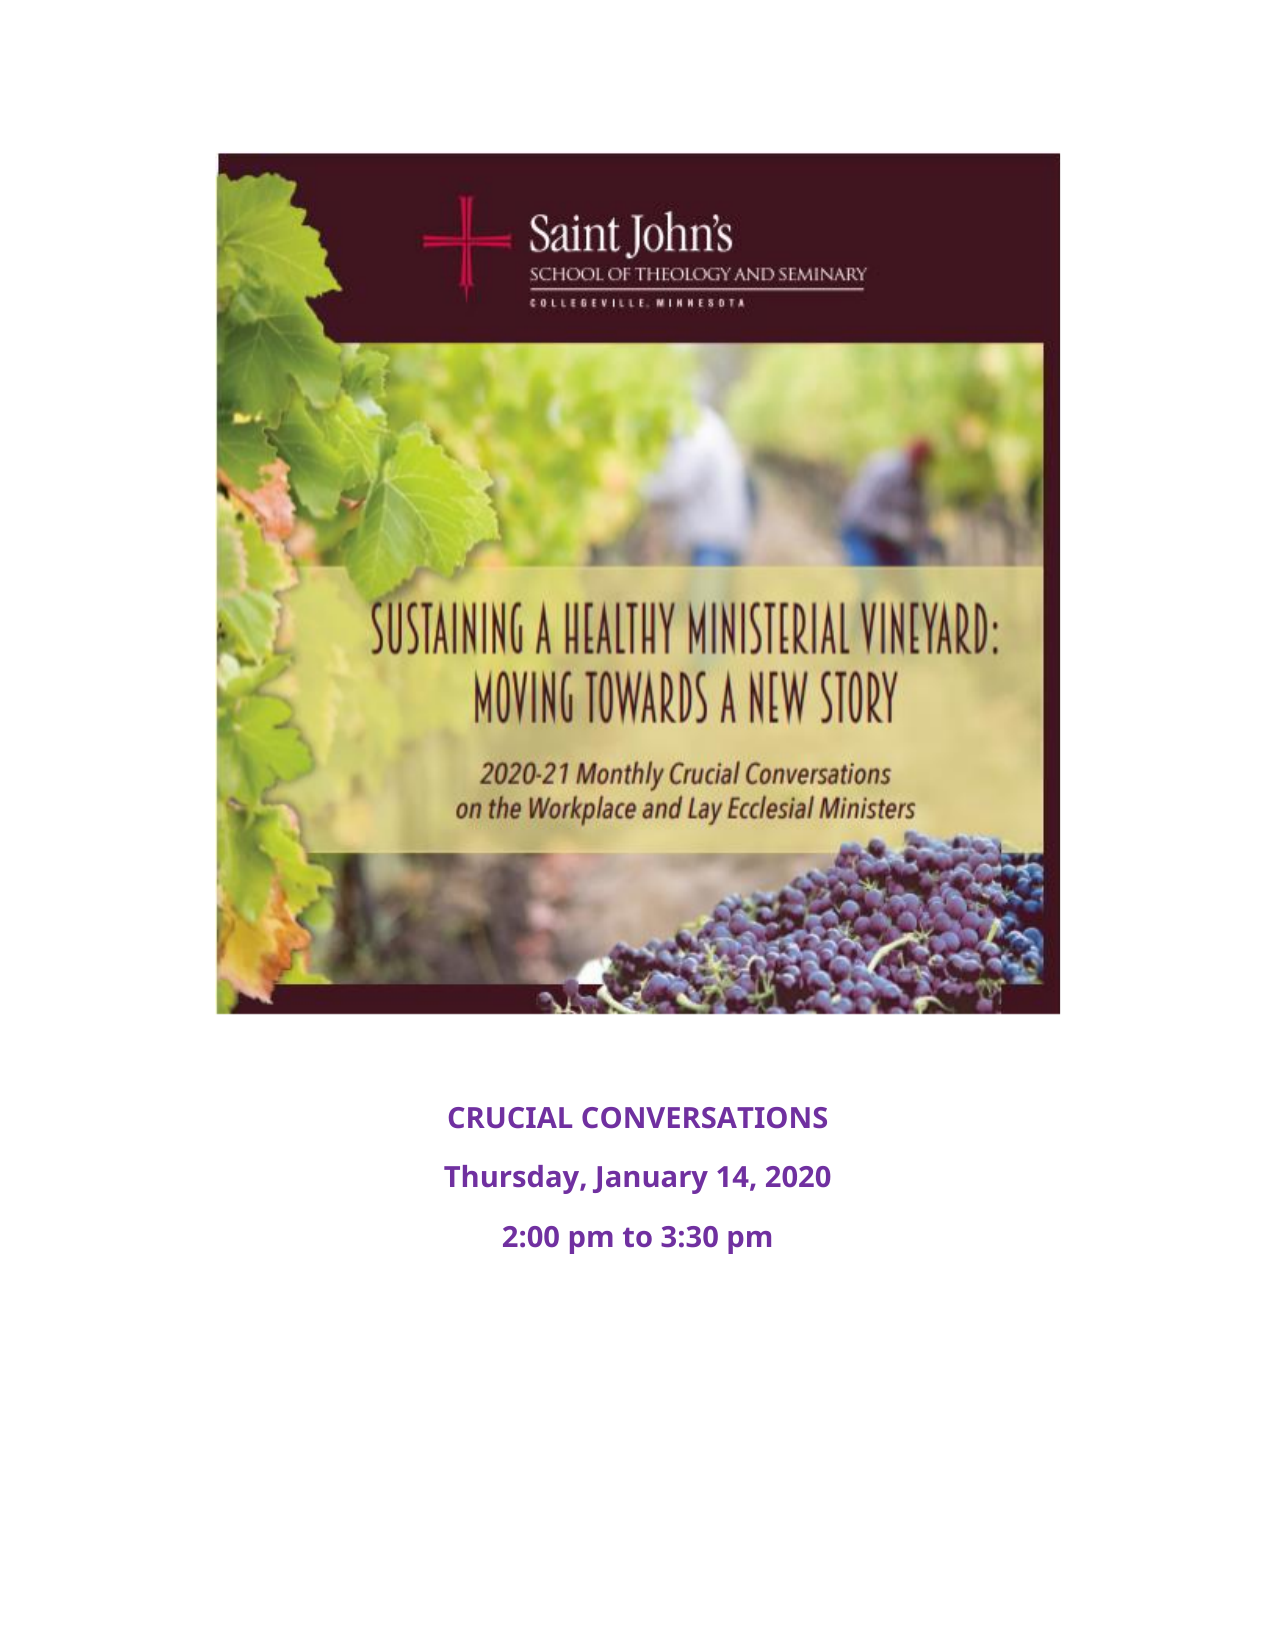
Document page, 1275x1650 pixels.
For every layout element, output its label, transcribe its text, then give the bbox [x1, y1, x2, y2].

text Thursday, January 14, 2020 [150, 1157, 1125, 1196]
picture [215, 150, 1061, 1019]
text CRUCIAL CONVERSATIONS [150, 1097, 1125, 1137]
text 2:00 pm to 3:30 pm [150, 1216, 1125, 1256]
